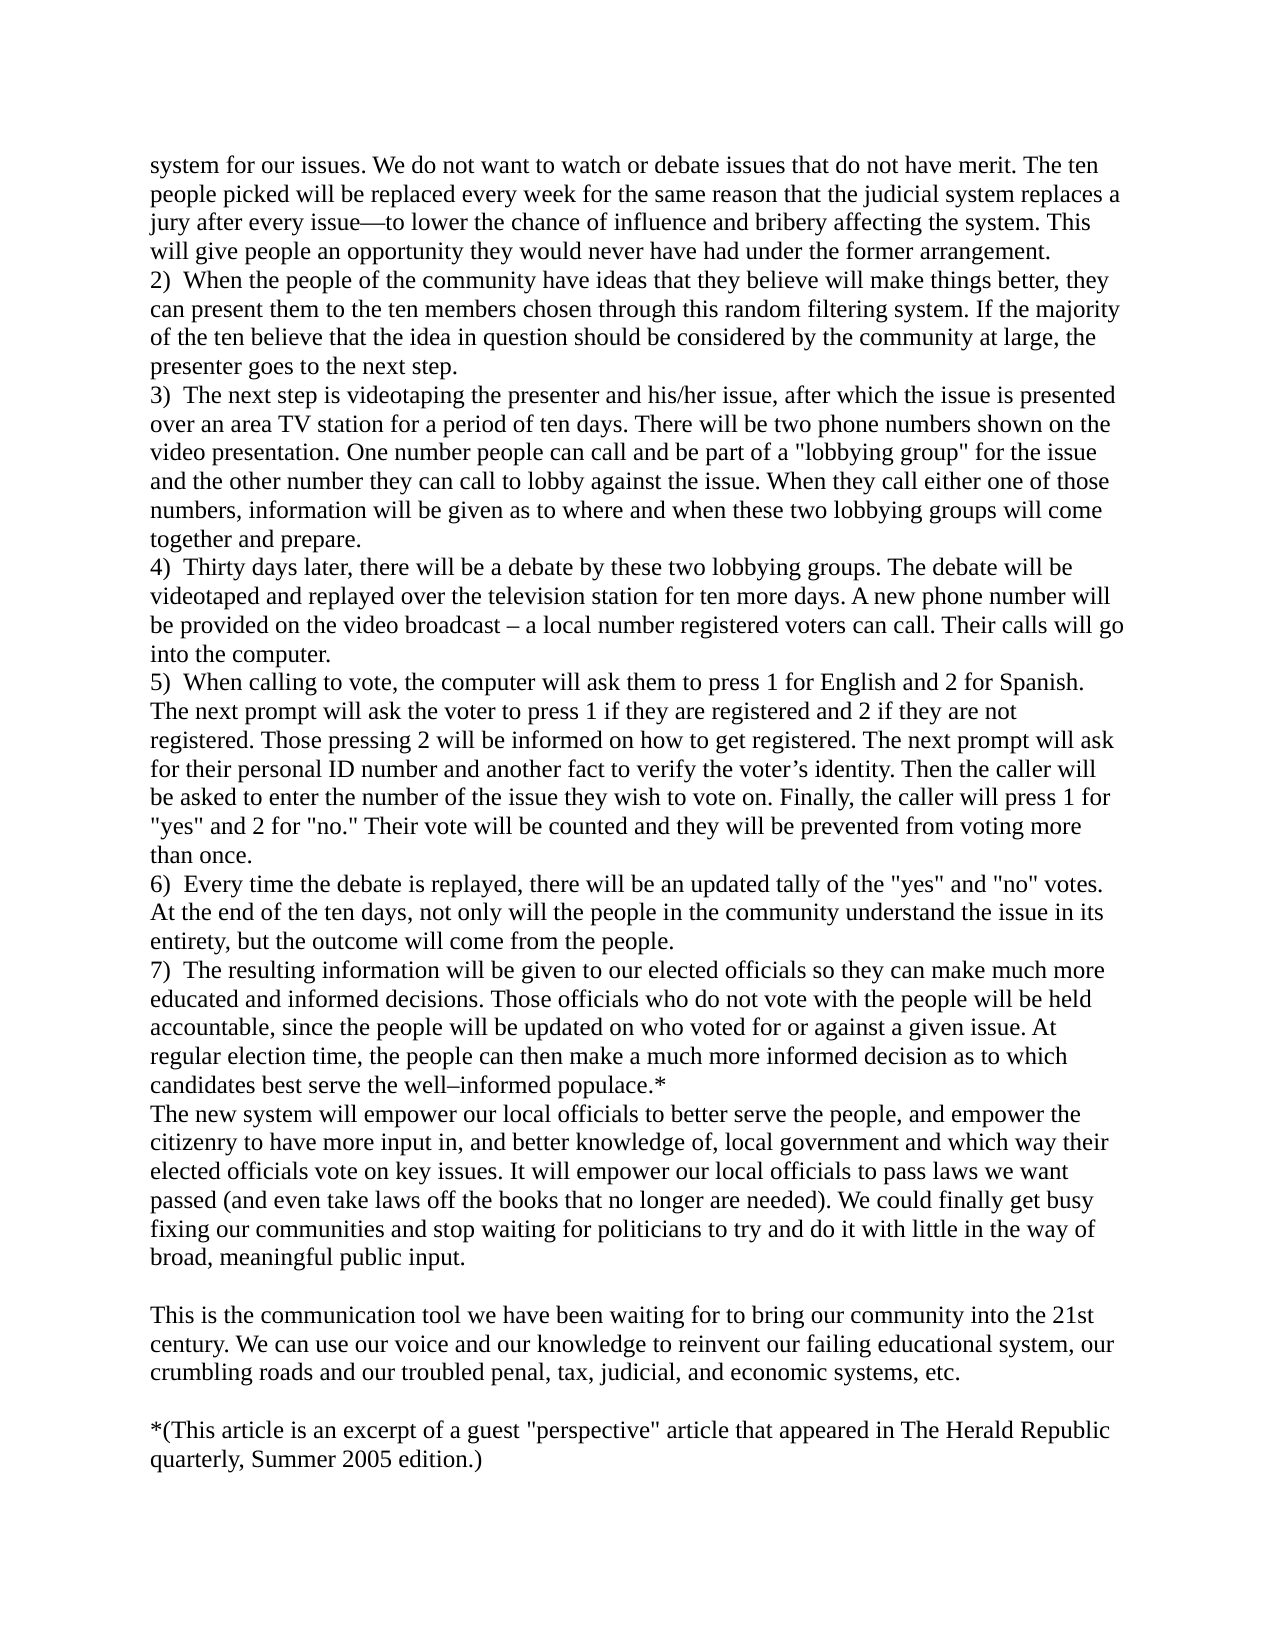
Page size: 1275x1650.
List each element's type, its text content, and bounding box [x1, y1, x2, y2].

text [150, 150, 1125, 265]
text 6) Every time the debate is replayed, there will be an updated tally of the "yes" and "no" votes. At the end of the ten days, not only will the people in the community understand the issue in its entirety, but the outcome will come from the people. [150, 869, 1125, 955]
text The new system will empower our local officials to better serve the people, and empower the citizenry to have more input in, and better knowledge of, local government and which way their elected officials vote on key issues. It will empower our local officials to pass laws we want passed (and even take laws off the books that no longer are needed). We could finally get busy fixing our communities and stop waiting for politicians to try and do it with little in the way of broad, meaningful public input. [150, 1099, 1125, 1271]
text 4) Thirty days later, there will be a debate by these two lobbying groups. The debate will be videotaped and replayed over the television station for ten more days. A new phone number will be provided on the video broadcast – a local number registered voters can call. Their calls will go into the computer. [150, 552, 1125, 667]
text 2) When the people of the community have ideas that they believe will make things better, they can present them to the ten members chosen through this random filtering system. If the majority of the ten believe that the idea in question should be considered by the community at large, the presenter goes to the next step. [150, 265, 1125, 380]
text *(This article is an excerpt of a guest "perspective" article that appeared in The Herald Republic quarterly, Summer 2005 edition.) [150, 1415, 1125, 1472]
text 3) The next step is videotaping the presenter and his/her issue, after which the issue is presented over an area TV station for a period of ten days. There will be two phone numbers shown on the video presentation. One number people can call and be part of a "lobbying group" for the issue and the other number they can call to lobby against the issue. When they call either one of those numbers, information will be given as to where and when these two lobbying groups will come together and prepare. [150, 380, 1125, 552]
text 7) The resulting information will be given to our elected officials so they can make much more educated and informed decisions. Those officials who do not vote with the people will be held accountable, since the people will be updated on who voted for or against a given issue. At regular election time, the people can then make a much more informed decision as to which candidates best serve the well–informed populace.* [150, 955, 1125, 1099]
text 5) When calling to vote, the computer will ask them to press 1 for English and 2 for Spanish. The next prompt will ask the voter to press 1 if they are registered and 2 if they are not registered. Those pressing 2 will be informed on how to get registered. The next prompt will ask for their personal ID number and another fact to verify the voter’s identity. Then the caller will be asked to enter the number of the issue they wish to vote on. Finally, the caller will press 1 for "yes" and 2 for "no." Their vote will be counted and they will be prevented from voting more than once. [150, 667, 1125, 869]
text This is the communication tool we have been waiting for to bring our community into the 21st century. We can use our voice and our knowledge to reinvent our failing educational system, our crumbling roads and our troubled penal, tax, judicial, and economic systems, etc. [150, 1300, 1125, 1386]
